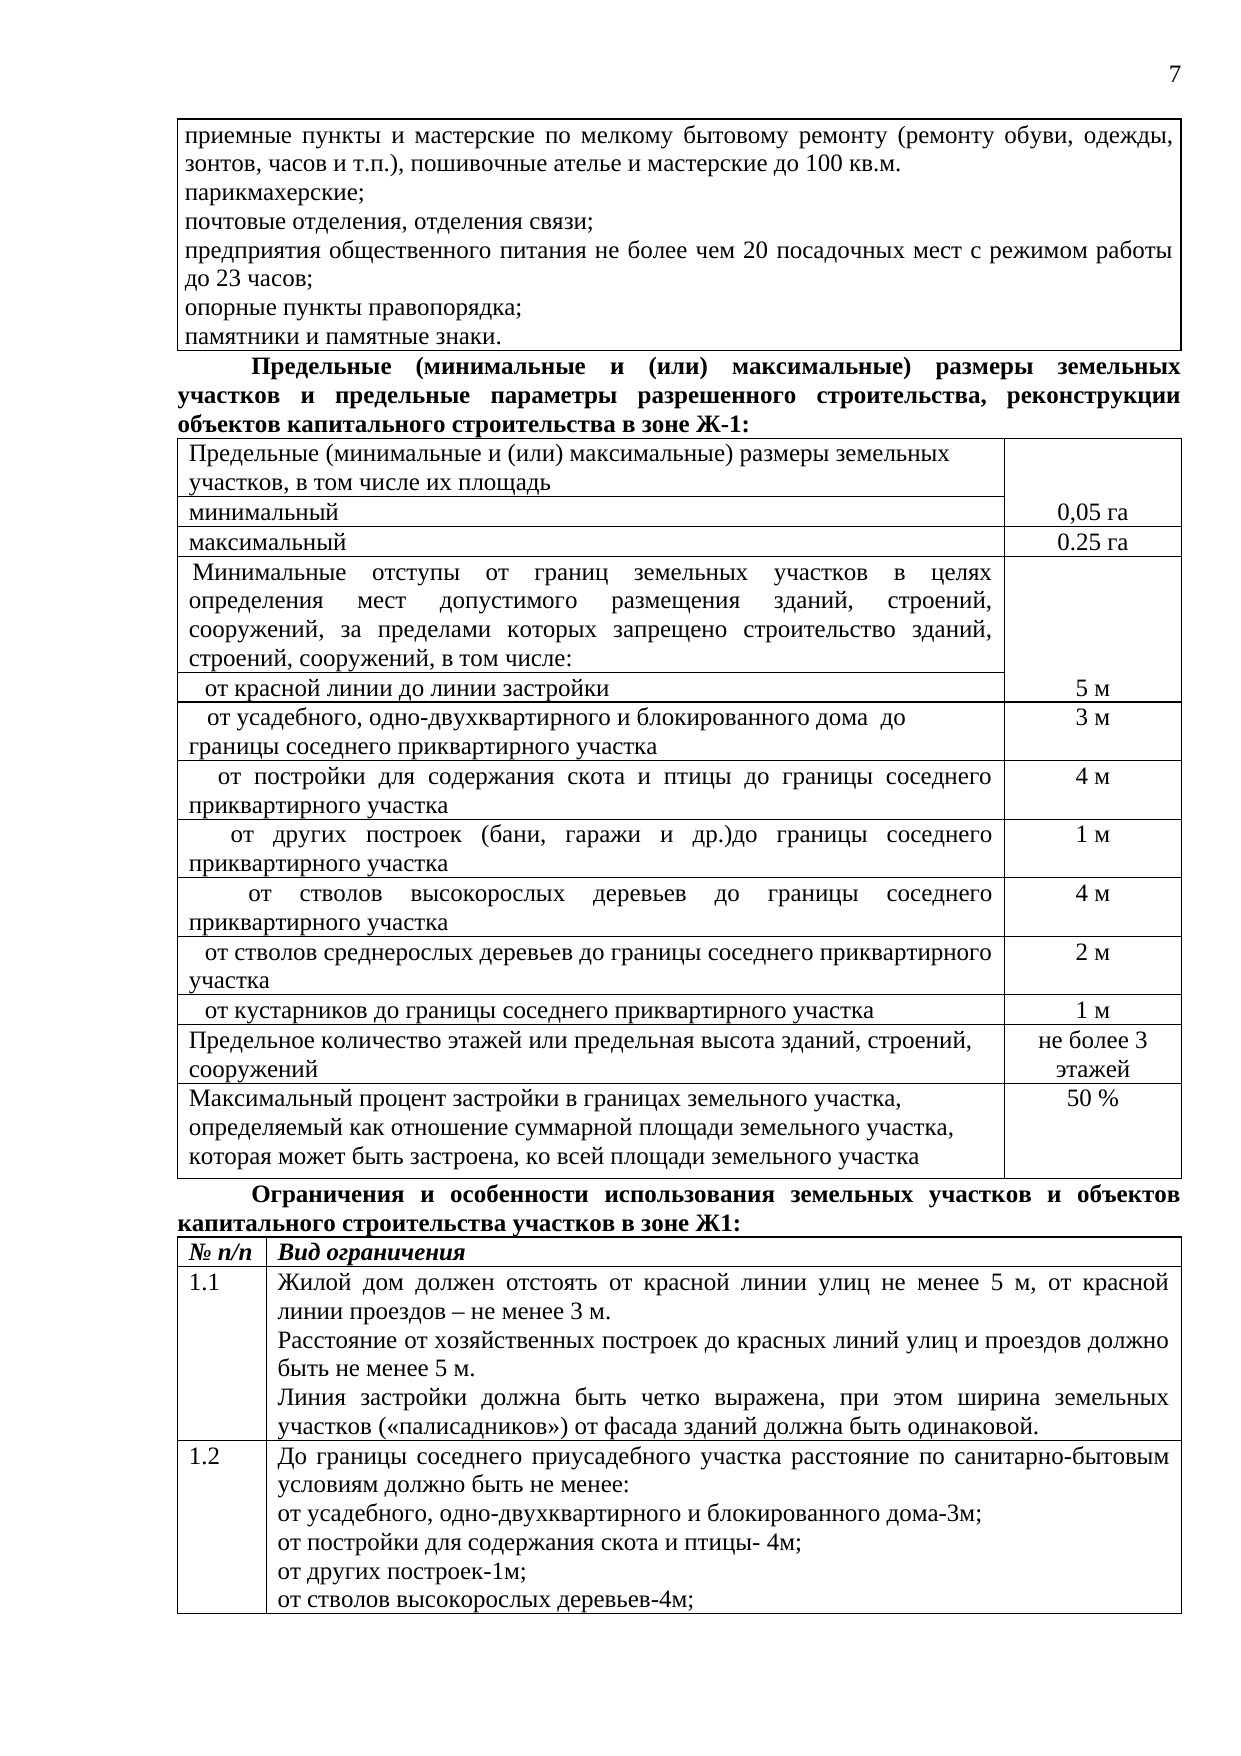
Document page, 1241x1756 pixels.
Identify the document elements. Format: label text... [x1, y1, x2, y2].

table_cell Предельное количество этажей или предельная высота зданий, строений, сооружений [178, 1025, 1004, 1082]
table_cell Минимальные отступы от границ земельных участков в целях определения мест допустимого размещения зданий, строений, сооружений, за пределами которых запрещено строительство зданий, строений, сооружений, в том числе: [178, 557, 1004, 672]
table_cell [267, 1441, 1181, 1613]
table_cell Жилой дом должен отстоять от красной линии улиц не менее 5 м, от красной линии проездов – не менее . Расстояние от хозяйственных построек до красных линий улиц и проездов должно быть не менее . Линия застройки должна быть четко выражена, при этом ширина земельных участков («палисадников») от фасада зданий должна быть одинаковой. [267, 1267, 1181, 1440]
table_cell от красной линии до линии застройки [178, 673, 1004, 701]
table_cell 5 м [1005, 672, 1181, 701]
table_header [1005, 439, 1181, 496]
table_cell Максимальный процент застройки в границах земельного участка, определяемый как отношение суммарной площади земельного участка, которая может быть застроена, ко всей площади земельного участка [178, 1084, 1004, 1178]
table_cell максимальный [178, 527, 1004, 556]
table_cell от постройки для содержания скота и птицы до границы соседнего приквартирного участка [178, 761, 1004, 818]
table_cell 3 м [1005, 703, 1181, 760]
table_cell 0,05 га [1005, 496, 1181, 526]
table_cell 1.2 [178, 1441, 266, 1613]
table_cell 2 м [1005, 937, 1181, 994]
table_cell 4 м [1005, 761, 1181, 818]
table_cell от кустарников до границы соседнего приквартирного участка [178, 995, 1004, 1024]
table_cell от стволов высокорослых деревьев до границы соседнего приквартирного участка [178, 878, 1004, 936]
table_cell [178, 120, 1180, 350]
table_cell 1 м [1005, 820, 1181, 877]
text Ограничения и особенности использования земельных участков и объектов капитального строительства участков в зоне Ж1: [177, 1179, 1181, 1236]
table_cell 50 % [1005, 1084, 1181, 1178]
text Предельные (минимальные и (или) максимальные) размеры земельных участков и предельные параметры разрешенного строительства, реконструкции объектов капитального строительства в зоне Ж-1: [177, 351, 1181, 437]
table_cell не более 3 этажей [1005, 1025, 1181, 1082]
table_cell 4 м [1005, 878, 1181, 936]
table_cell [1005, 557, 1181, 672]
table_cell от усадебного, одно-двухквартирного и блокированного дома до границы соседнего приквартирного участка [178, 703, 1004, 760]
table_cell 1 м [1005, 995, 1181, 1024]
table_cell от стволов среднерослых деревьев до границы соседнего приквартирного участка [178, 937, 1004, 994]
table_cell 0.25 га [1005, 527, 1181, 556]
table_cell от других построек (бани, гаражи и др.)до границы соседнего приквартирного участка [178, 820, 1004, 877]
table_header Вид ограничения [267, 1238, 1181, 1266]
table_cell 1.1 [178, 1267, 266, 1440]
table_cell минимальный [178, 497, 1004, 526]
table_header Предельные (минимальные и (или) максимальные) размеры земельных участков, в том числе их площадь [178, 439, 1004, 496]
table_header № п/п [178, 1238, 266, 1266]
